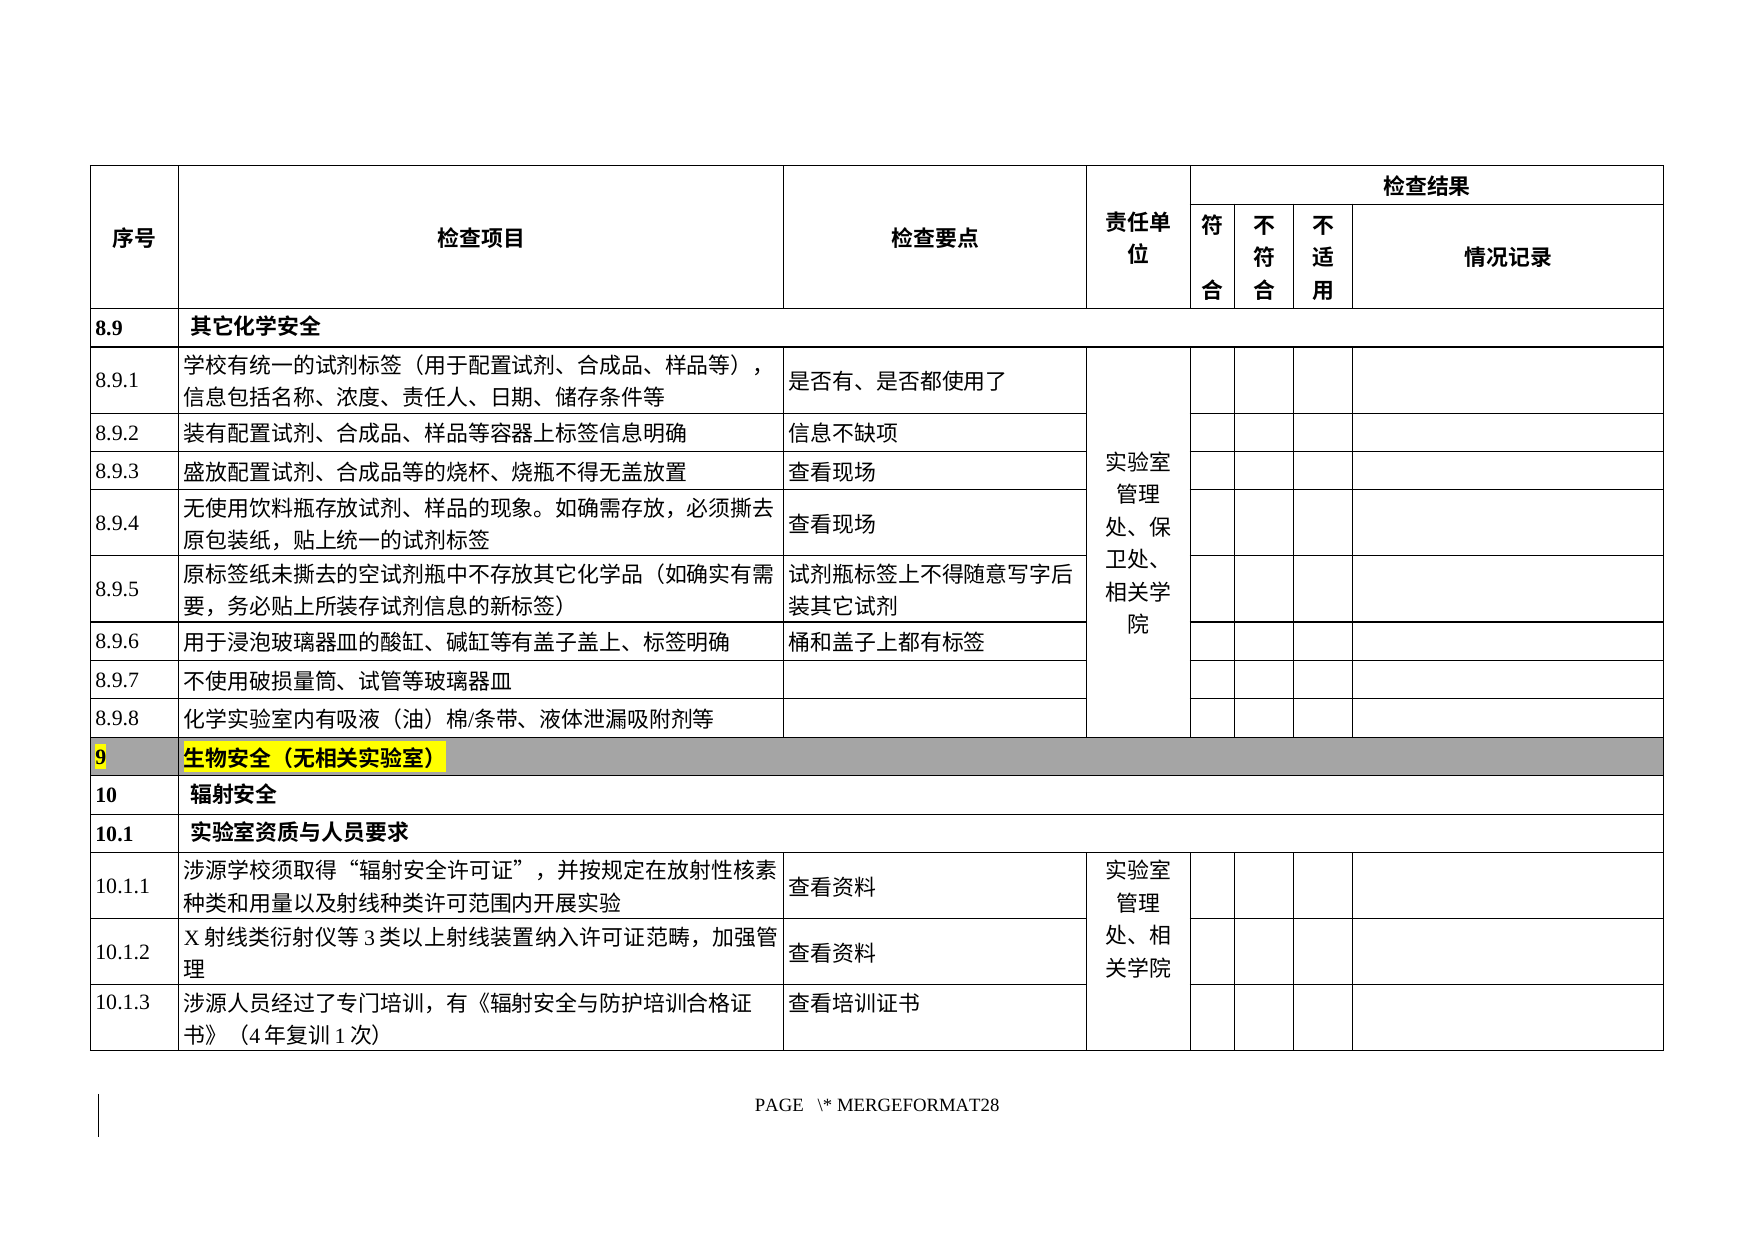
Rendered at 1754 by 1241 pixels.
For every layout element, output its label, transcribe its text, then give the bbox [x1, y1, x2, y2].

table_cell 10 [91, 776, 178, 813]
table_cell 辐射安全 [179, 776, 1663, 813]
table_cell [1353, 919, 1663, 984]
table_cell [1191, 348, 1234, 412]
table_cell [1294, 623, 1352, 660]
table_cell 8.9.8 [91, 699, 178, 737]
table_cell [1191, 556, 1234, 621]
table_cell [1294, 414, 1352, 451]
table_cell [1235, 661, 1293, 698]
table_cell [1353, 623, 1663, 660]
table_cell [1235, 490, 1293, 555]
table_cell 化学实验室内有吸液（油）棉/条带、液体泄漏吸附剂等 [179, 699, 783, 737]
table_cell 10.1.2 [91, 919, 178, 984]
table_cell 8.9.3 [91, 452, 178, 489]
table_cell [1294, 490, 1352, 555]
table_cell [1191, 661, 1234, 698]
table_cell 试剂瓶标签上不得随意写字后装其它试剂 [784, 556, 1086, 621]
table_cell 用于浸泡玻璃器皿的酸缸、碱缸等有盖子盖上、标签明确 [179, 623, 783, 660]
table_cell [1235, 919, 1293, 984]
table_cell [1191, 919, 1234, 984]
table_cell 10.1.1 [91, 853, 178, 918]
table_cell [1191, 985, 1234, 1050]
table_cell 信息不缺项 [784, 414, 1086, 451]
table_cell 8.9.5 [91, 556, 178, 621]
table_cell 是否有、是否都使用了 [784, 348, 1086, 412]
table_cell 查看培训证书 [784, 985, 1086, 1050]
table_cell 9 [91, 738, 178, 775]
table_cell 8.9.2 [91, 414, 178, 451]
table_cell 查看现场 [784, 490, 1086, 555]
table_cell [1191, 853, 1234, 918]
table_cell 涉源学校须取得“辐射安全许可证”，并按规定在放射性核素种类和用量以及射线种类许可范围内开展实验 [179, 853, 783, 918]
table_cell [1353, 985, 1663, 1050]
table_cell 情况记录 [1353, 205, 1663, 308]
table_cell 8.9.4 [91, 490, 178, 555]
table_cell 10.1 [91, 815, 178, 852]
table_cell [1191, 414, 1234, 451]
table_cell [1191, 490, 1234, 555]
table_cell 不 适 用 [1294, 205, 1352, 308]
table_cell [1353, 556, 1663, 621]
table_cell 查看资料 [784, 919, 1086, 984]
table_cell [1294, 452, 1352, 489]
table_cell 8.9.6 [91, 623, 178, 660]
table_cell [1353, 452, 1663, 489]
table_header 序号 [91, 166, 178, 308]
table_cell [1294, 348, 1352, 412]
table_cell [1191, 452, 1234, 489]
table_cell [784, 699, 1086, 737]
table_header 检查要点 [784, 166, 1086, 308]
table_cell [1235, 348, 1293, 412]
table_cell [1353, 699, 1663, 737]
table_cell 无使用饮料瓶存放试剂、样品的现象。如确需存放，必须撕去原包装纸，贴上统一的试剂标签 [179, 490, 783, 555]
table_cell 装有配置试剂、合成品、样品等容器上标签信息明确 [179, 414, 783, 451]
table_cell 原标签纸未撕去的空试剂瓶中不存放其它化学品（如确实有需要，务必贴上所装存试剂信息的新标签） [179, 556, 783, 621]
table_cell [1353, 853, 1663, 918]
table_cell [1294, 661, 1352, 698]
table_cell 实验室资质与人员要求 [179, 815, 1663, 852]
table_cell 查看资料 [784, 853, 1086, 918]
table_cell [1353, 414, 1663, 451]
table_cell [1235, 699, 1293, 737]
table_cell [1294, 919, 1352, 984]
table_cell 符 合 [1191, 205, 1234, 308]
table_cell [1353, 661, 1663, 698]
table_cell 其它化学安全 [179, 309, 1663, 346]
table_cell 实验室管理处、相关学院 [1087, 853, 1190, 1050]
table_cell 查看现场 [784, 452, 1086, 489]
table_cell [1235, 853, 1293, 918]
table_cell [1235, 452, 1293, 489]
table_cell [1294, 853, 1352, 918]
table_cell 实验室管理处、保卫处、相关学院 [1087, 348, 1190, 737]
table_cell [1235, 556, 1293, 621]
table_cell [1191, 699, 1234, 737]
table_cell 桶和盖子上都有标签 [784, 623, 1086, 660]
table_cell [1294, 556, 1352, 621]
table_cell [1235, 985, 1293, 1050]
table_cell 8.9.1 [91, 348, 178, 412]
table_cell [1235, 623, 1293, 660]
table_cell 盛放配置试剂、合成品等的烧杯、烧瓶不得无盖放置 [179, 452, 783, 489]
table_cell [1353, 490, 1663, 555]
table_cell [1294, 699, 1352, 737]
table_cell X射线类衍射仪等3类以上射线装置纳入许可证范畴，加强管理 [179, 919, 783, 984]
table_cell [1191, 623, 1234, 660]
table_cell 10.1.3 [91, 985, 178, 1050]
table_cell 不 符 合 [1235, 205, 1293, 308]
table_cell 8.9 [91, 309, 178, 346]
table_cell [1353, 348, 1663, 412]
table_header 检查项目 [179, 166, 783, 308]
table_cell [1235, 414, 1293, 451]
table_header 检查结果 [1191, 166, 1663, 203]
table_cell 涉源人员经过了专门培训，有《辐射安全与防护培训合格证书》（4年复训1次） [179, 985, 783, 1050]
table_cell 学校有统一的试剂标签（用于配置试剂、合成品、样品等），信息包括名称、浓度、责任人、日期、储存条件等 [179, 348, 783, 412]
table_header 责任单位 [1087, 166, 1190, 308]
table_cell 生物安全（无相关实验室） [179, 738, 1663, 775]
table_cell 8.9.7 [91, 661, 178, 698]
table_cell 不使用破损量筒、试管等玻璃器皿 [179, 661, 783, 698]
table_cell [784, 661, 1086, 698]
table_cell [1294, 985, 1352, 1050]
